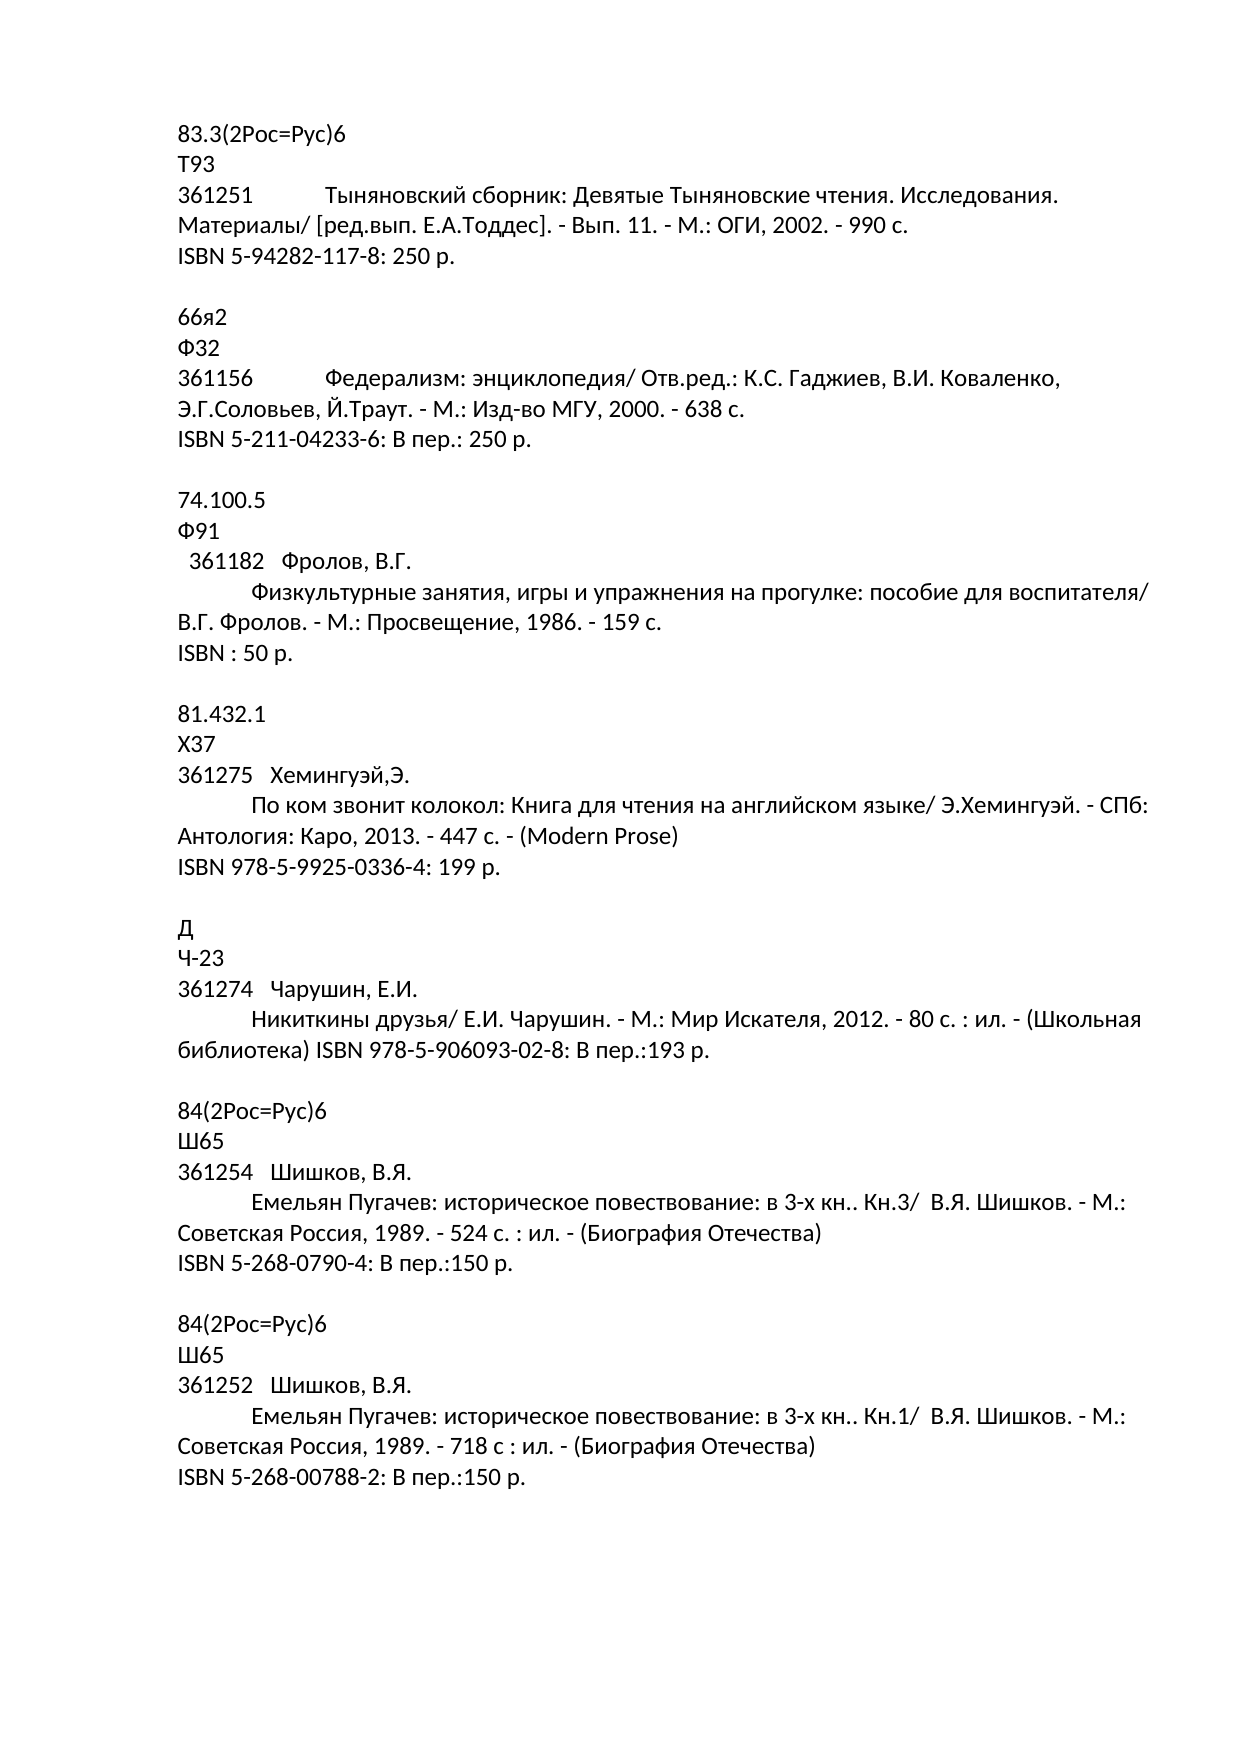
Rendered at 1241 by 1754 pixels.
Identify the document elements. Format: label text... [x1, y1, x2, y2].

text Д [177, 912, 1152, 942]
text Емельян Пугачев: историческое повествование: в 3-х кн.. Кн.3/ В.Я. Шишков. - М.: Советская Россия, 1989. - 524 c. : ил. - (Биография Отечества) [177, 1186, 1152, 1247]
text 361274 Чарушин, Е.И. [177, 973, 1152, 1003]
text ISBN 5-94282-117-8: 250 р. [177, 240, 1152, 271]
text 361254 Шишков, В.Я. [177, 1156, 1152, 1186]
text 74.100.5 [177, 484, 1152, 515]
text Ч-23 [177, 942, 1152, 973]
text Ф91 [177, 515, 1152, 545]
text 361275 Хемингуэй,Э. [177, 759, 1152, 789]
text 84(2Рос=Рус)6 [177, 1095, 1152, 1125]
text Ф32 [177, 332, 1152, 362]
text Емельян Пугачев: историческое повествование: в 3-х кн.. Кн.1/ В.Я. Шишков. - М.: Советская Россия, 1989. - 718 c : ил. - (Биография Отечества) [177, 1400, 1152, 1461]
text Ш65 [177, 1125, 1152, 1156]
text Никиткины друзья/ Е.И. Чарушин. - М.: Мир Искателя, 2012. - 80 с. : ил. - (Школьная библиотека) ISBN 978-5-906093-02-8: В пер.:193 р. [177, 1003, 1152, 1064]
text ISBN 978-5-9925-0336-4: 199 р. [177, 851, 1152, 881]
text 84(2Рос=Рус)6 [177, 1308, 1152, 1339]
text 361156 Федерализм: энциклопедия/ Отв.ред.: К.С. Гаджиев, В.И. Коваленко, Э.Г.Соловьев, Й.Траут. - М.: Изд-во МГУ, 2000. - 638 c. [177, 362, 1152, 423]
text ISBN 5-268-0790-4: В пер.:150 р. [177, 1247, 1152, 1278]
text Ш65 [177, 1339, 1152, 1369]
text 66я2 [177, 301, 1152, 332]
text 83.3(2Рос=Рус)6 [177, 118, 1152, 149]
text Х37 [177, 728, 1152, 759]
text ISBN 5-268-00788-2: В пер.:150 р. [177, 1461, 1152, 1492]
text Т93 [177, 149, 1152, 179]
text 81.432.1 [177, 698, 1152, 728]
text ISBN 5-211-04233-6: В пер.: 250 р. [177, 423, 1152, 454]
text 361251 Тыняновский сборник: Девятые Тыняновские чтения. Исследования. Материалы/ [ред.вып. Е.А.Тоддес]. - Вып. 11. - М.: ОГИ, 2002. - 990 c. [177, 179, 1152, 240]
text 361182 Фролов, В.Г. [177, 545, 1152, 576]
text Физкультурные занятия, игры и упражнения на прогулке: пособие для воспитателя/ В.Г. Фролов. - М.: Просвещение, 1986. - 159 c. [177, 576, 1152, 637]
text 361252 Шишков, В.Я. [177, 1369, 1152, 1400]
text ISBN : 50 р. [177, 637, 1152, 667]
text По ком звонит колокол: Книга для чтения на английском языке/ Э.Хемингуэй. - СПб: Антология: Каро, 2013. - 447 c. - (Modern Prose) [177, 789, 1152, 851]
